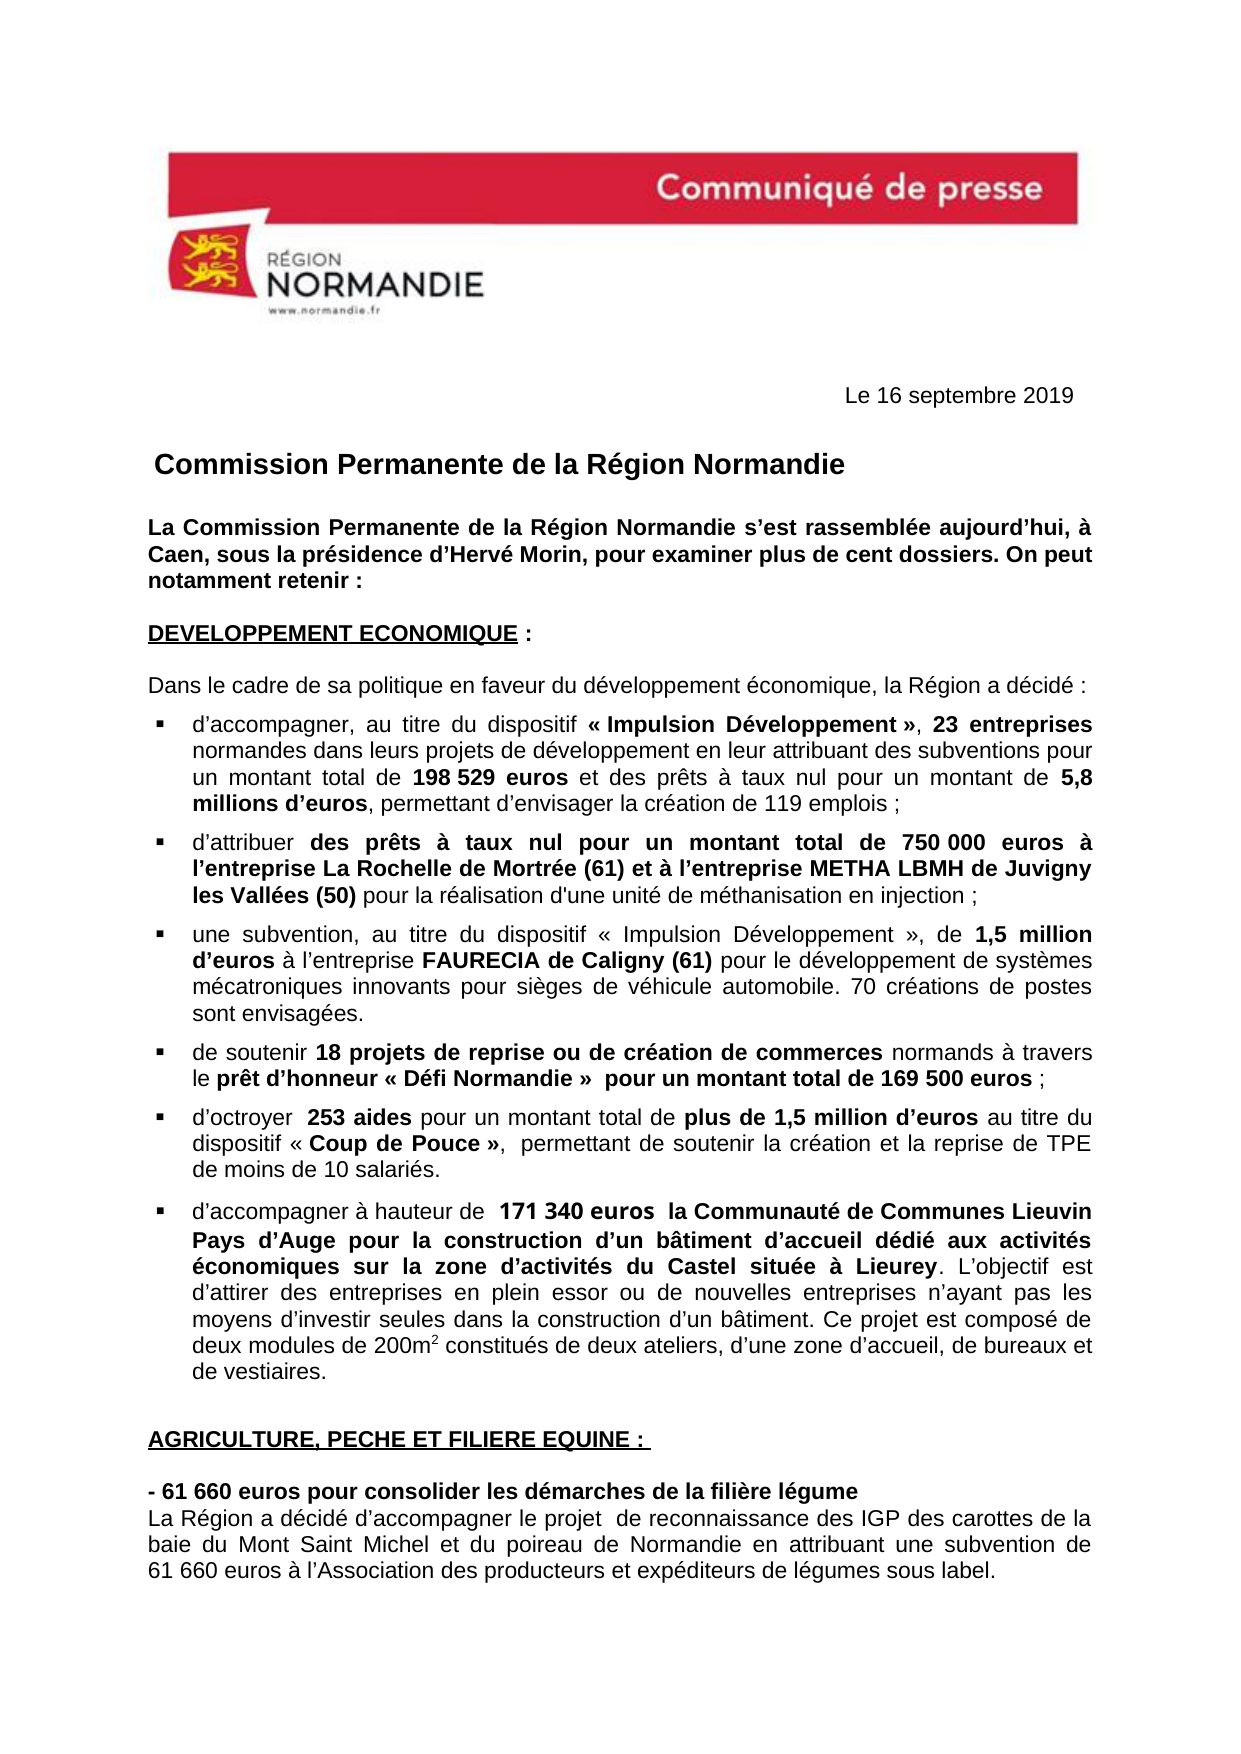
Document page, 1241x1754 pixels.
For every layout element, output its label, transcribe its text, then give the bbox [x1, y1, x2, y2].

text - 61 660 euros pour consolider les démarches de la filière légume [148, 1478, 1093, 1505]
picture [147, 147, 1093, 325]
text Le 16 septembre 2019 [148, 382, 1074, 408]
text La Région a décidé d’accompagner le projet de reconnaissance des IGP des carottes de la baie du Mont Saint Michel et du poireau de Normandie en attribuant une subvention de 61 660 euros à l’Association des producteurs et expéditeurs de légumes sous label. [148, 1505, 1093, 1584]
text Dans le cadre de sa politique en faveur du développement économique, la Région a décidé : [148, 672, 1093, 699]
list d’accompagner à hauteur de 171 340 euros la Communauté de Communes Lieuvin Pays d’Auge pour la construction d’un bâtiment d’accueil dédié aux activités économiques sur la zone d’activités du Castel située à Lieurey. L’objectif est d’attirer des entreprises en plein essor ou de nouvelles entreprises n’ayant pas les moyens d’investir seules dans la construction d’un bâtiment. Ce projet est composé de deux modules de 200m2 constitués de deux ateliers, d’une zone d’accueil, de bureaux et de vestiaires. [155, 1195, 1093, 1385]
list d’attribuer des prêts à taux nul pour un montant total de 750 000 euros à l’entreprise La Rochelle de Mortrée (61) et à l’entreprise METHA LBMH de Juvigny les Vallées (50) pour la réalisation d'une unité de méthanisation en injection ; [154, 829, 1093, 908]
text DEVELOPPEMENT ECONOMIQUE : [148, 619, 1093, 646]
list d’accompagner, au titre du dispositif « Impulsion Développement », 23 entreprises normandes dans leurs projets de développement en leur attribuant des subventions pour un montant total de 198 529 euros et des prêts à taux nul pour un montant de 5,8 millions d’euros, permettant d’envisager la création de 119 emplois ; [154, 711, 1093, 817]
list une subvention, au titre du dispositif « Impulsion Développement », de 1,5 million d’euros à l’entreprise FAURECIA de Caligny (61) pour le développement de systèmes mécatroniques innovants pour sièges de véhicule automobile. 70 créations de postes sont envisagées. [154, 921, 1093, 1026]
text Commission Permanente de la Région Normandie [148, 447, 1074, 481]
list d’octroyer 253 aides pour un montant total de plus de 1,5 million d’euros au titre du dispositif « Coup de Pouce », permettant de soutenir la création et la reprise de TPE de moins de 10 salariés. [154, 1104, 1093, 1183]
text La Commission Permanente de la Région Normandie s’est rassemblée aujourd’hui, à Caen, sous la présidence d’Hervé Morin, pour examiner plus de cent dossiers. On peut notamment retenir : [148, 514, 1093, 593]
text AGRICULTURE, PECHE ET FILIERE EQUINE : [148, 1426, 1093, 1452]
list de soutenir 18 projets de reprise ou de création de commerces normands à travers le prêt d’honneur « Défi Normandie » pour un montant total de 169 500 euros ; [154, 1038, 1093, 1091]
